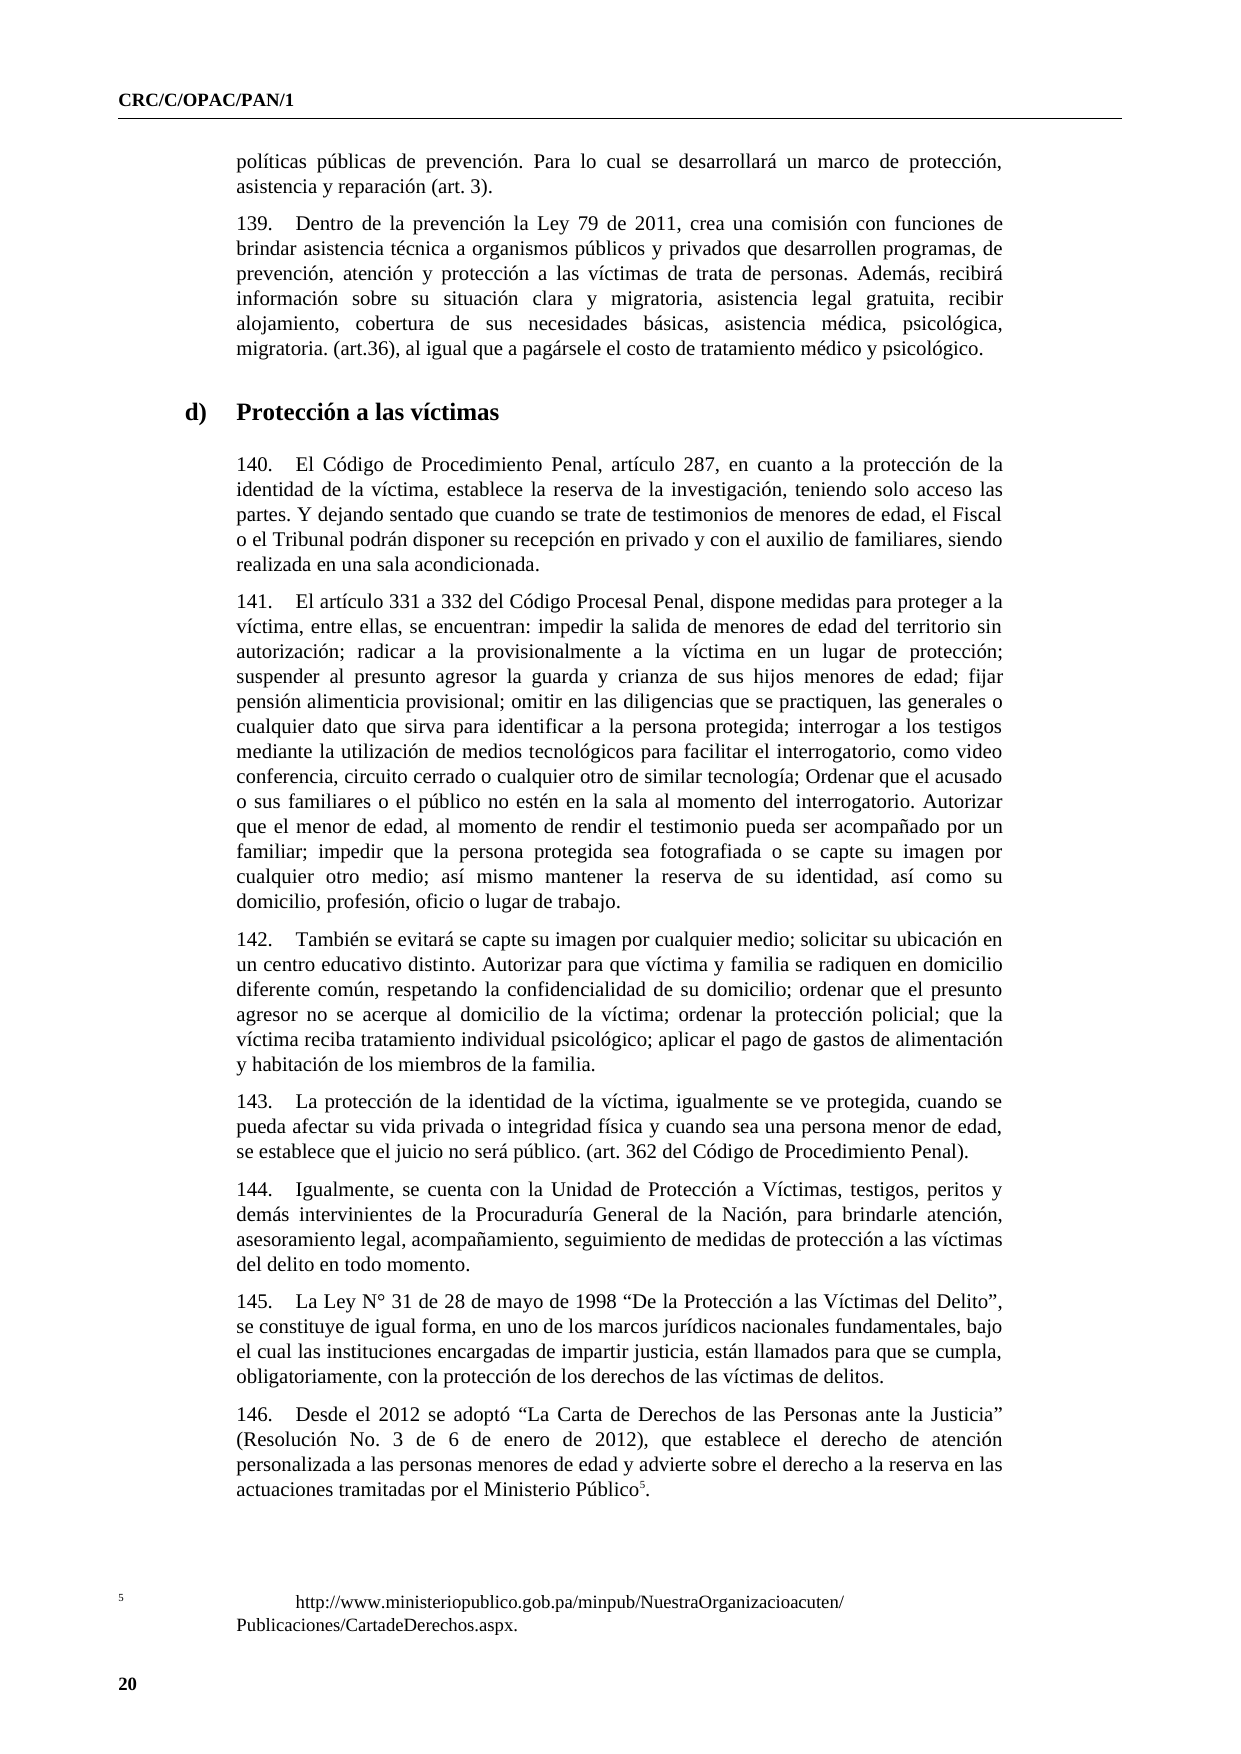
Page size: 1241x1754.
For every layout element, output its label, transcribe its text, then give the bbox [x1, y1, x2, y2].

list Dentro de la prevención la Ley 79 de 2011, crea una comisión con funciones de brindar asistencia técnica a organismos públicos y privados que desarrollen programas, de prevención, atención y protección a las víctimas de trata de personas. Además, recibirá información sobre su situación clara y migratoria, asistencia legal gratuita, recibir alojamiento, cobertura de sus necesidades básicas, asistencia médica, psicológica, migratoria. (art.36), al igual que a pagársele el costo de tratamiento médico y psicológico. [236, 210, 1004, 360]
list La Ley N° 31 de 28 de mayo de 1998 “De la Protección a las Víctimas del Delito”, se constituye de igual forma, en uno de los marcos jurídicos nacionales fundamentales, bajo el cual las instituciones encargadas de impartir justicia, están llamados para que se cumpla, obligatoriamente, con la protección de los derechos de las víctimas de delitos. [236, 1288, 1004, 1388]
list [236, 148, 1004, 198]
list Desde el 2012 se adoptó “La Carta de Derechos de las Personas ante la Justicia” (Resolución No. 3 de 6 de enero de 2012), que establece el derecho de atención personalizada a las personas menores de edad y advierte sobre el derecho a la reserva en las actuaciones tramitadas por el Ministerio Público. [236, 1401, 1004, 1501]
text d) Protección a las víctimas [118, 398, 1004, 426]
list También se evitará se capte su imagen por cualquier medio; solicitar su ubicación en un centro educativo distinto. Autorizar para que víctima y familia se radiquen en domicilio diferente común, respetando la confidencialidad de su domicilio; ordenar que el presunto agresor no se acerque al domicilio de la víctima; ordenar la protección policial; que la víctima reciba tratamiento individual psicológico; aplicar el pago de gastos de alimentación y habitación de los miembros de la familia. [236, 926, 1004, 1076]
list El Código de Procedimiento Penal, artículo 287, en cuanto a la protección de la identidad de la víctima, establece la reserva de la investigación, teniendo solo acceso las partes. Y dejando sentado que cuando se trate de testimonios de menores de edad, el Fiscal o el Tribunal podrán disponer su recepción en privado y con el auxilio de familiares, siendo realizada en una sala acondicionada. [236, 451, 1004, 576]
list El artículo 331 a 332 del Código Procesal Penal, dispone medidas para proteger a la víctima, entre ellas, se encuentran: impedir la salida de menores de edad del territorio sin autorización; radicar a la provisionalmente a la víctima en un lugar de protección; suspender al presunto agresor la guarda y crianza de sus hijos menores de edad; fijar pensión alimenticia provisional; omitir en las diligencias que se practiquen, las generales o cualquier dato que sirva para identificar a la persona protegida; interrogar a los testigos mediante la utilización de medios tecnológicos para facilitar el interrogatorio, como video conferencia, circuito cerrado o cualquier otro de similar tecnología; Ordenar que el acusado o sus familiares o el público no estén en la sala al momento del interrogatorio. Autorizar que el menor de edad, al momento de rendir el testimonio pueda ser acompañado por un familiar; impedir que la persona protegida sea fotografiada o se capte su imagen por cualquier otro medio; así mismo mantener la reserva de su identidad, así como su domicilio, profesión, oficio o lugar de trabajo. [236, 588, 1004, 913]
list La protección de la identidad de la víctima, igualmente se ve protegida, cuando se pueda afectar su vida privada o integridad física y cuando sea una persona menor de edad, se establece que el juicio no será público. (art. 362 del Código de Procedimiento Penal). [236, 1088, 1004, 1163]
list Igualmente, se cuenta con la Unidad de Protección a Víctimas, testigos, peritos y demás intervinientes de la Procuraduría General de la Nación, para brindarle atención, asesoramiento legal, acompañamiento, seguimiento de medidas de protección a las víctimas del delito en todo momento. [236, 1176, 1004, 1276]
